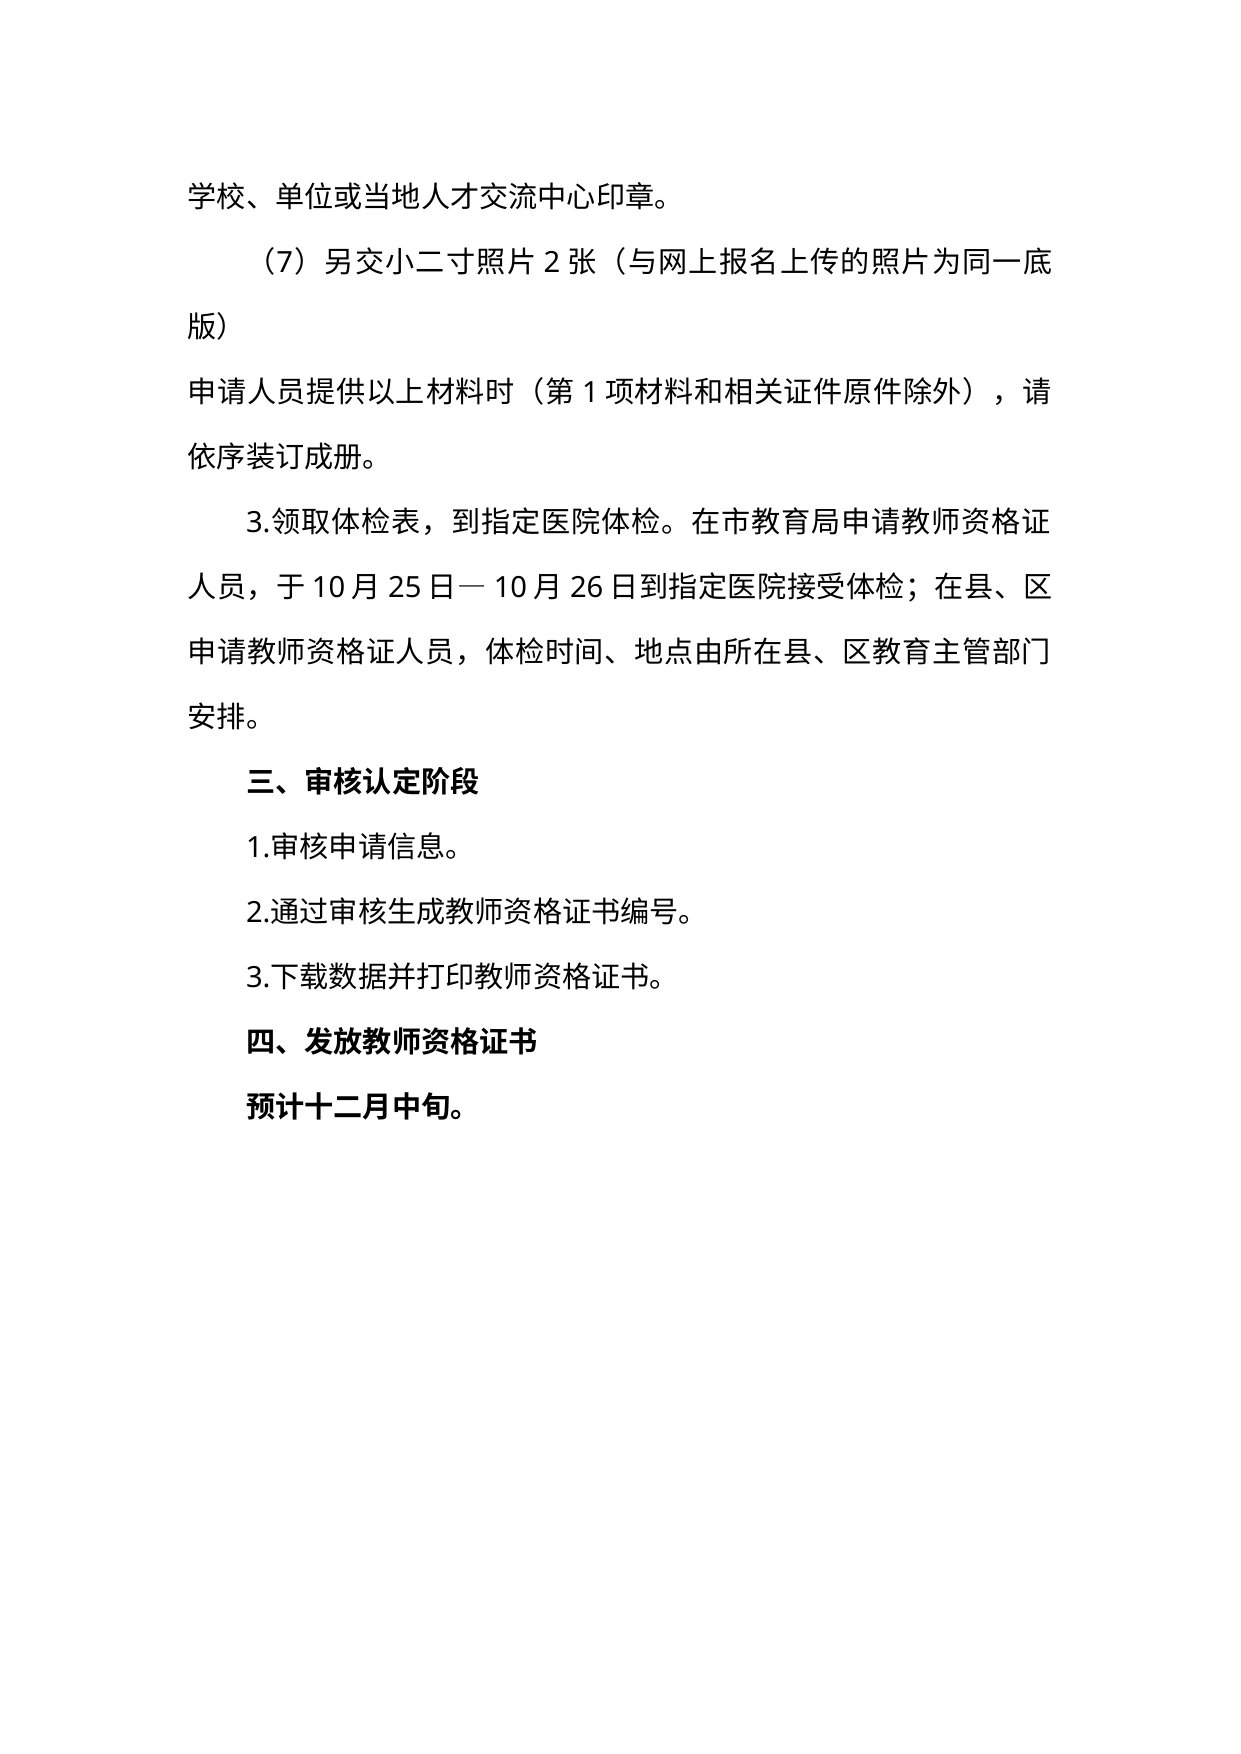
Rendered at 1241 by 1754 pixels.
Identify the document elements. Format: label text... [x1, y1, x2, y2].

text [187, 162, 1053, 227]
text 申请人员提供以上材料时（第1项材料和相关证件原件除外），请依序装订成册。 [187, 357, 1053, 487]
text 2.通过审核生成教师资格证书编号。 [187, 877, 1053, 942]
text 预计十二月中旬。 [187, 1072, 1053, 1137]
text 四、发放教师资格证书 [187, 1007, 1053, 1072]
text 3.领取体检表，到指定医院体检。在市教育局申请教师资格证人员，于10月 25日— 10月 26日到指定医院接受体检；在县、区申请教师资格证人员，体检时间、地点由所在县、区教育主管部门安排。 [187, 487, 1053, 747]
text 1.审核申请信息。 [187, 812, 1053, 877]
text （7）另交小二寸照片2张（与网上报名上传的照片为同一底版） [187, 227, 1053, 357]
text 三、审核认定阶段 [187, 747, 1053, 812]
text 3.下载数据并打印教师资格证书。 [187, 942, 1053, 1007]
